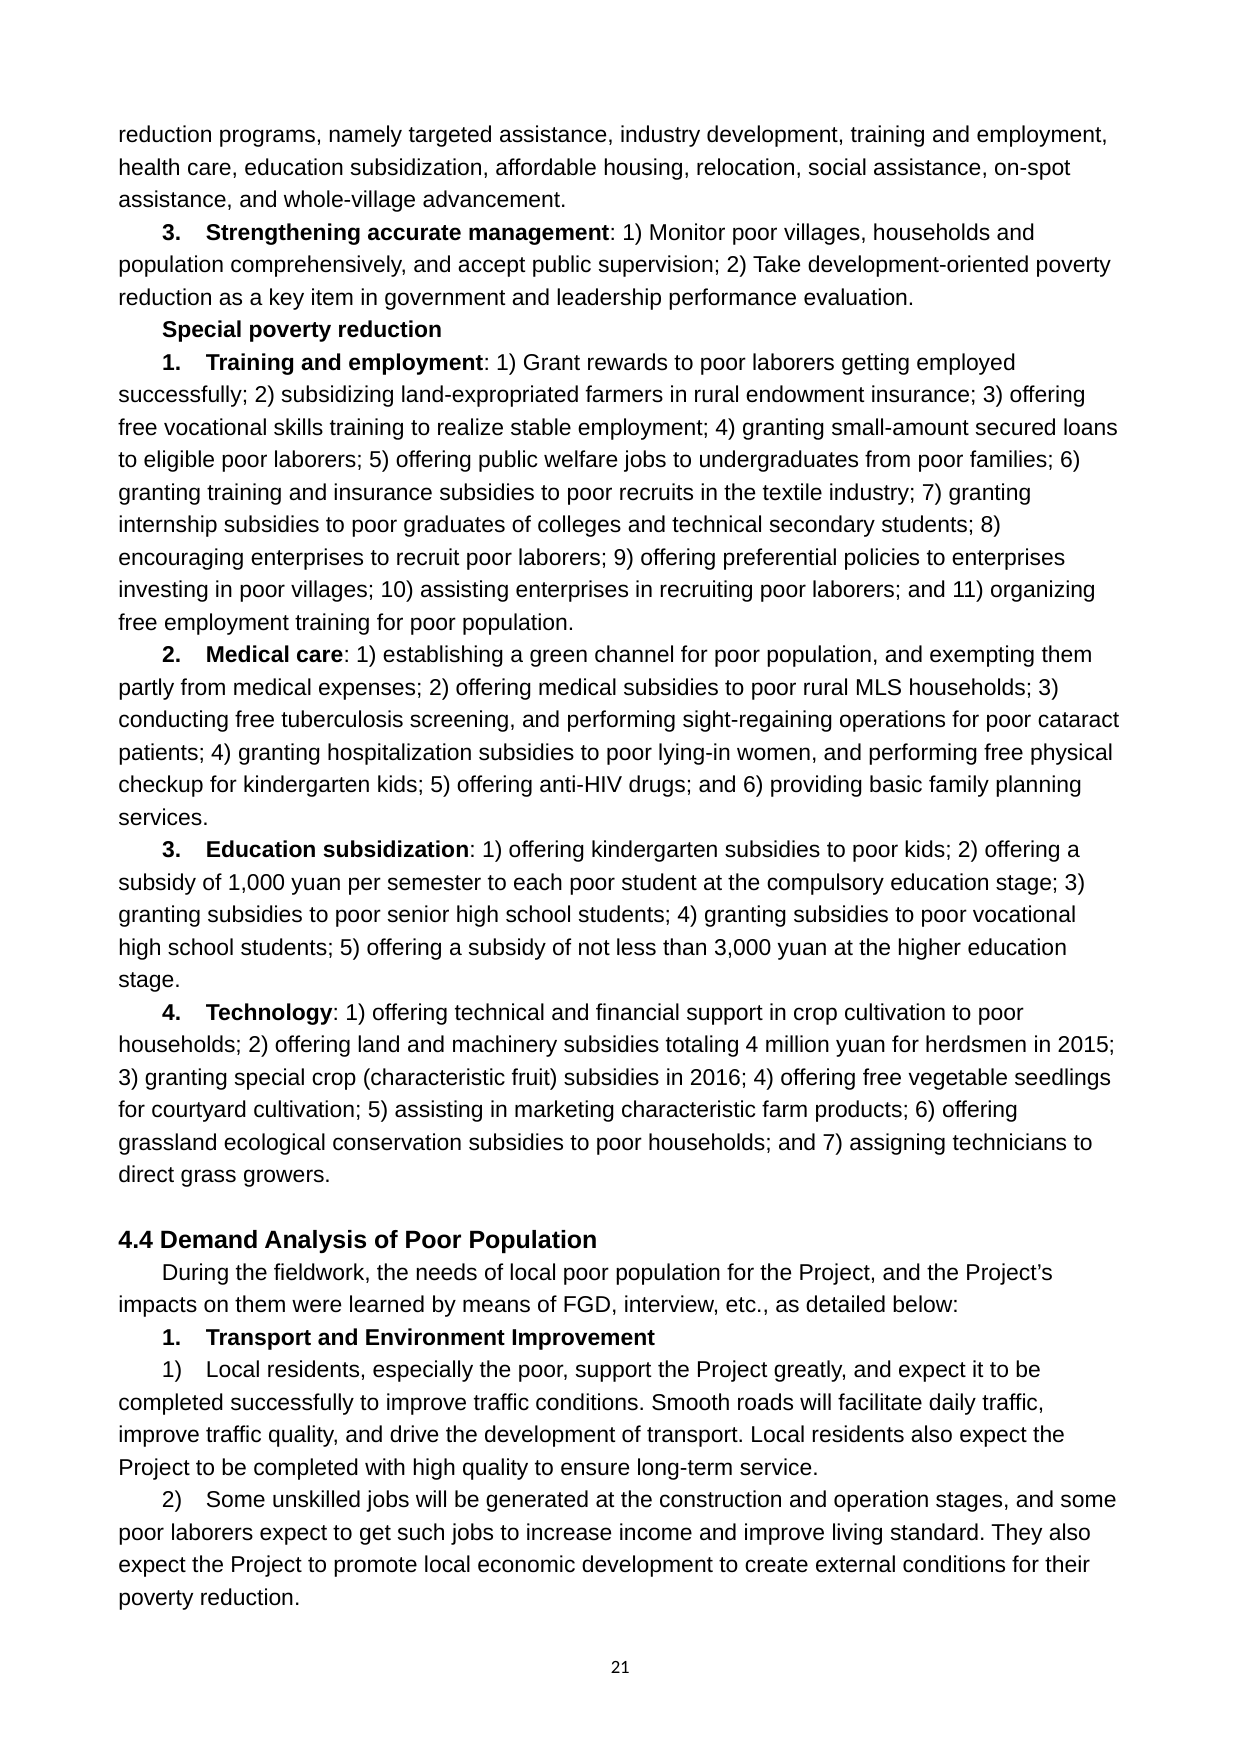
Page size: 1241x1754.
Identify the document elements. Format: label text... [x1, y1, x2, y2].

text 4. Technology: 1) offering technical and financial support in crop cultivation to poor households; 2) offering land and machinery subsidies totaling 4 million yuan for herdsmen in 2015; 3) granting special crop (characteristic fruit) subsidies in 2016; 4) offering free vegetable seedlings for courtyard cultivation; 5) assisting in marketing characteristic farm products; 6) offering grassland ecological conservation subsidies to poor households; and 7) assigning technicians to direct grass growers. [118, 996, 1122, 1191]
text 1. Training and employment: 1) Grant rewards to poor laborers getting employed successfully; 2) subsidizing land-expropriated farmers in rural endowment insurance; 3) offering free vocational skills training to realize stable employment; 4) granting small-amount secured loans to eligible poor laborers; 5) offering public welfare jobs to undergraduates from poor families; 6) granting training and insurance subsidies to poor recruits in the textile industry; 7) granting internship subsidies to poor graduates of colleges and technical secondary students; 8) encouraging enterprises to recruit poor laborers; 9) offering preferential policies to enterprises investing in poor villages; 10) assisting enterprises in recruiting poor laborers; and 11) organizing free employment training for poor population. [118, 346, 1122, 638]
text Special poverty reduction [118, 313, 1122, 346]
text 3. Strengthening accurate management: 1) Monitor poor villages, households and population comprehensively, and accept public supervision; 2) Take development-oriented poverty reduction as a key item in government and leadership performance evaluation. [118, 216, 1122, 313]
text 1. Transport and Environment Improvement [118, 1321, 1122, 1353]
text 3. Education subsidization: 1) offering kindergarten subsidies to poor kids; 2) offering a subsidy of 1,000 yuan per semester to each poor student at the compulsory education stage; 3) granting subsidies to poor senior high school students; 4) granting subsidies to poor vocational high school students; 5) offering a subsidy of not less than 3,000 yuan at the higher education stage. [118, 833, 1122, 996]
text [118, 118, 1122, 216]
text 1) Local residents, especially the poor, support the Project greatly, and expect it to be completed successfully to improve traffic conditions. Smooth roads will facilitate daily traffic, improve traffic quality, and drive the development of transport. Local residents also expect the Project to be completed with high quality to ensure long-term service. [118, 1353, 1122, 1483]
subtitle 4.4 Demand Analysis of Poor Population [118, 1223, 1122, 1256]
text 2. Medical care: 1) establishing a green channel for poor population, and exempting them partly from medical expenses; 2) offering medical subsidies to poor rural MLS households; 3) conducting free tuberculosis screening, and performing sight-regaining operations for poor cataract patients; 4) granting hospitalization subsidies to poor lying-in women, and performing free physical checkup for kindergarten kids; 5) offering anti-HIV drugs; and 6) providing basic family planning services. [118, 638, 1122, 833]
text 2) Some unskilled jobs will be generated at the construction and operation stages, and some poor laborers expect to get such jobs to increase income and improve living standard. They also expect the Project to promote local economic development to create external conditions for their poverty reduction. [118, 1483, 1122, 1613]
text During the fieldwork, the needs of local poor population for the Project, and the Project’s impacts on them were learned by means of FGD, interview, etc., as detailed below: [118, 1256, 1122, 1321]
